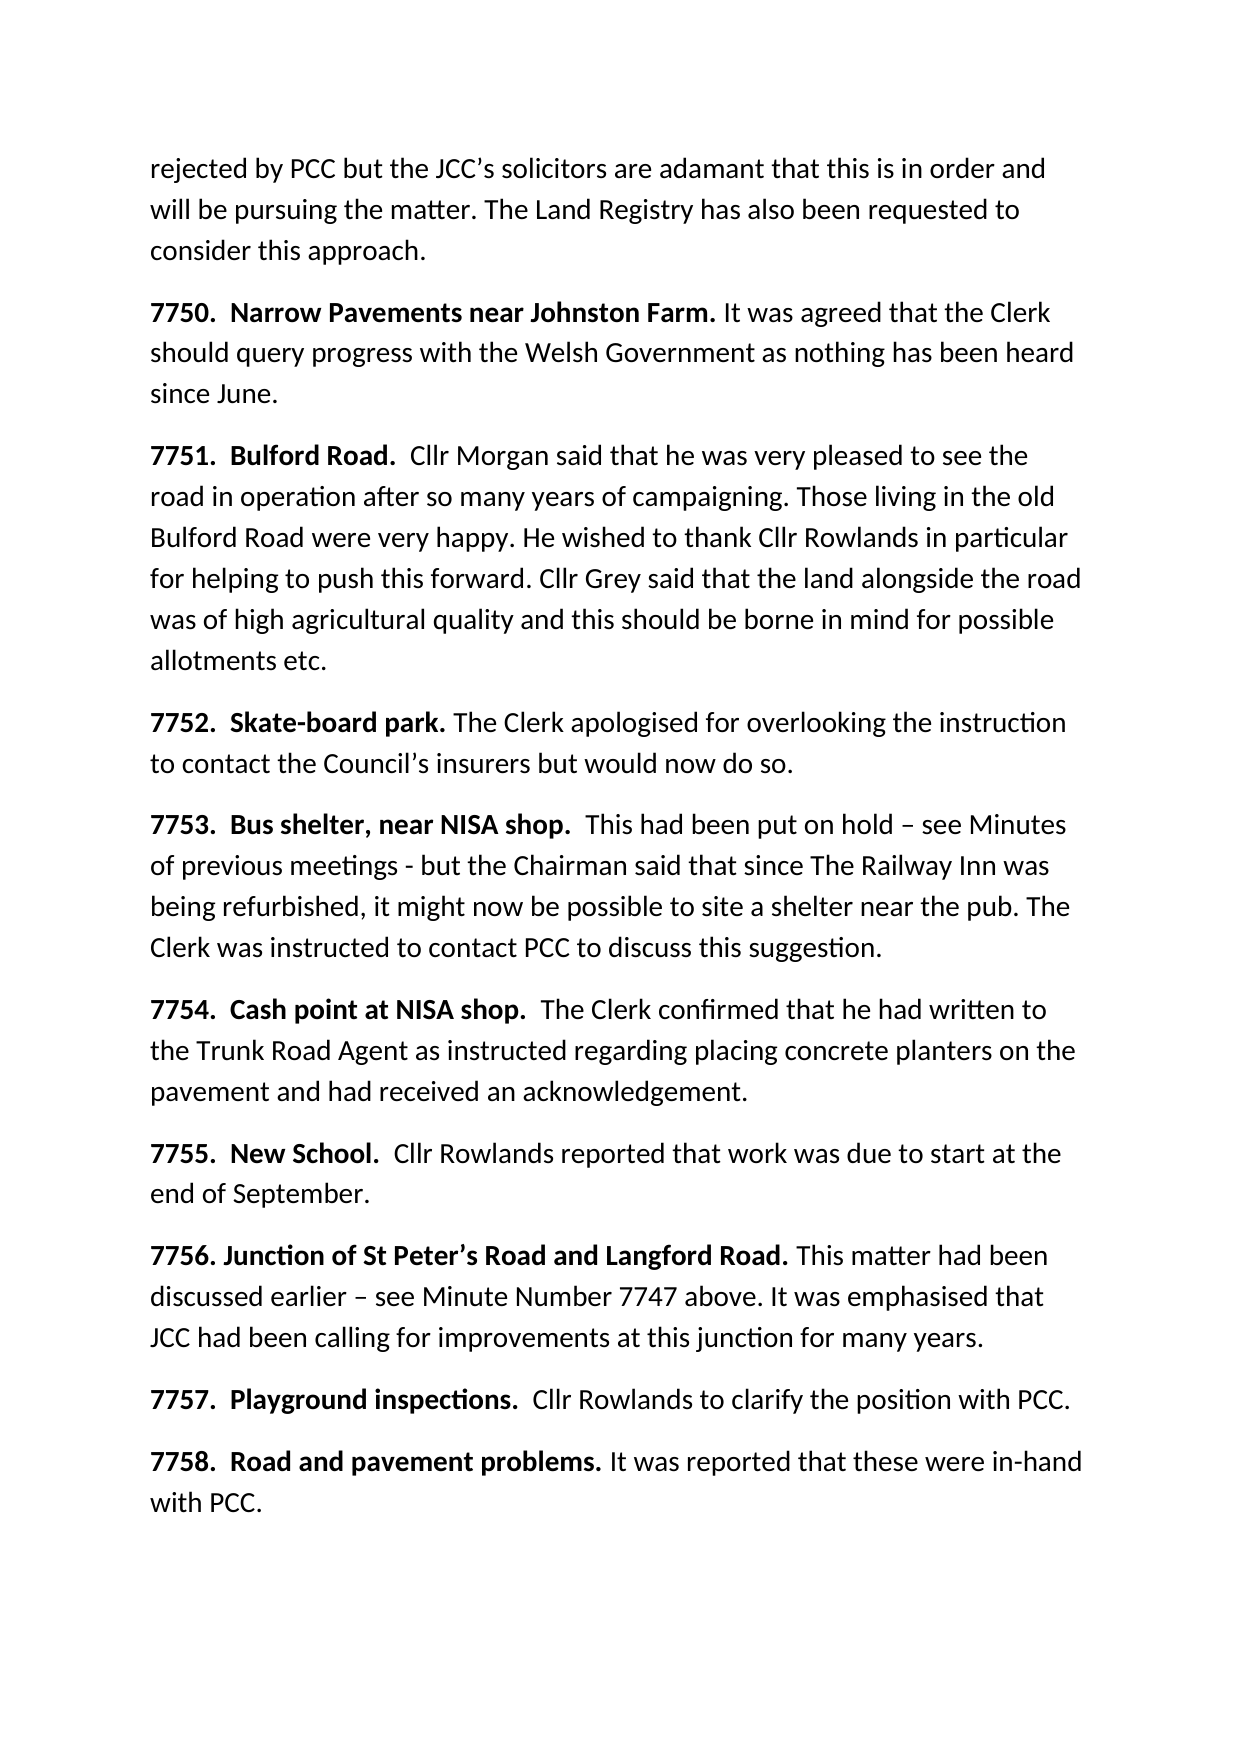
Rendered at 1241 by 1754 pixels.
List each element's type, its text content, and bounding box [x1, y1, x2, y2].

text 7756. Junction of St Peter’s Road and Langford Road. This matter had been discussed earlier – see Minute Number 7747 above. It was emphasised that JCC had been calling for improvements at this junction for many years. [150, 1237, 1090, 1355]
text 7754. Cash point at NISA shop. The Clerk confirmed that he had written to the Trunk Road Agent as instructed regarding placing concrete planters on the pavement and had received an acknowledgement. [150, 991, 1090, 1108]
text 7751. Bulford Road. Cllr Morgan said that he was very pleased to see the road in operation after so many years of campaigning. Those living in the old Bulford Road were very happy. He wished to thank Cllr Rowlands in particular for helping to push this forward. Cllr Grey said that the land alongside the road was of high agricultural quality and this should be borne in mind for possible allotments etc. [150, 437, 1090, 678]
text 7753. Bus shelter, near NISA shop. This had been put on hold – see Minutes of previous meetings - but the Chairman said that since The Railway Inn was being refurbished, it might now be possible to site a shelter near the pub. The Clerk was instructed to contact PCC to discuss this suggestion. [150, 806, 1090, 965]
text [150, 150, 1090, 267]
text 7757. Playground inspections. Cllr Rowlands to clarify the position with PCC. [150, 1381, 1090, 1417]
text 7755. New School. Cllr Rowlands reported that work was due to start at the end of September. [150, 1135, 1090, 1211]
text 7750. Narrow Pavements near Johnston Farm. It was agreed that the Clerk should query progress with the Welsh Government as nothing has been heard since June. [150, 294, 1090, 411]
text 7758. Road and pavement problems. It was reported that these were in-hand with PCC. [150, 1443, 1090, 1519]
text 7752. Skate-board park. The Clerk apologised for overlooking the instruction to contact the Council’s insurers but would now do so. [150, 704, 1090, 780]
